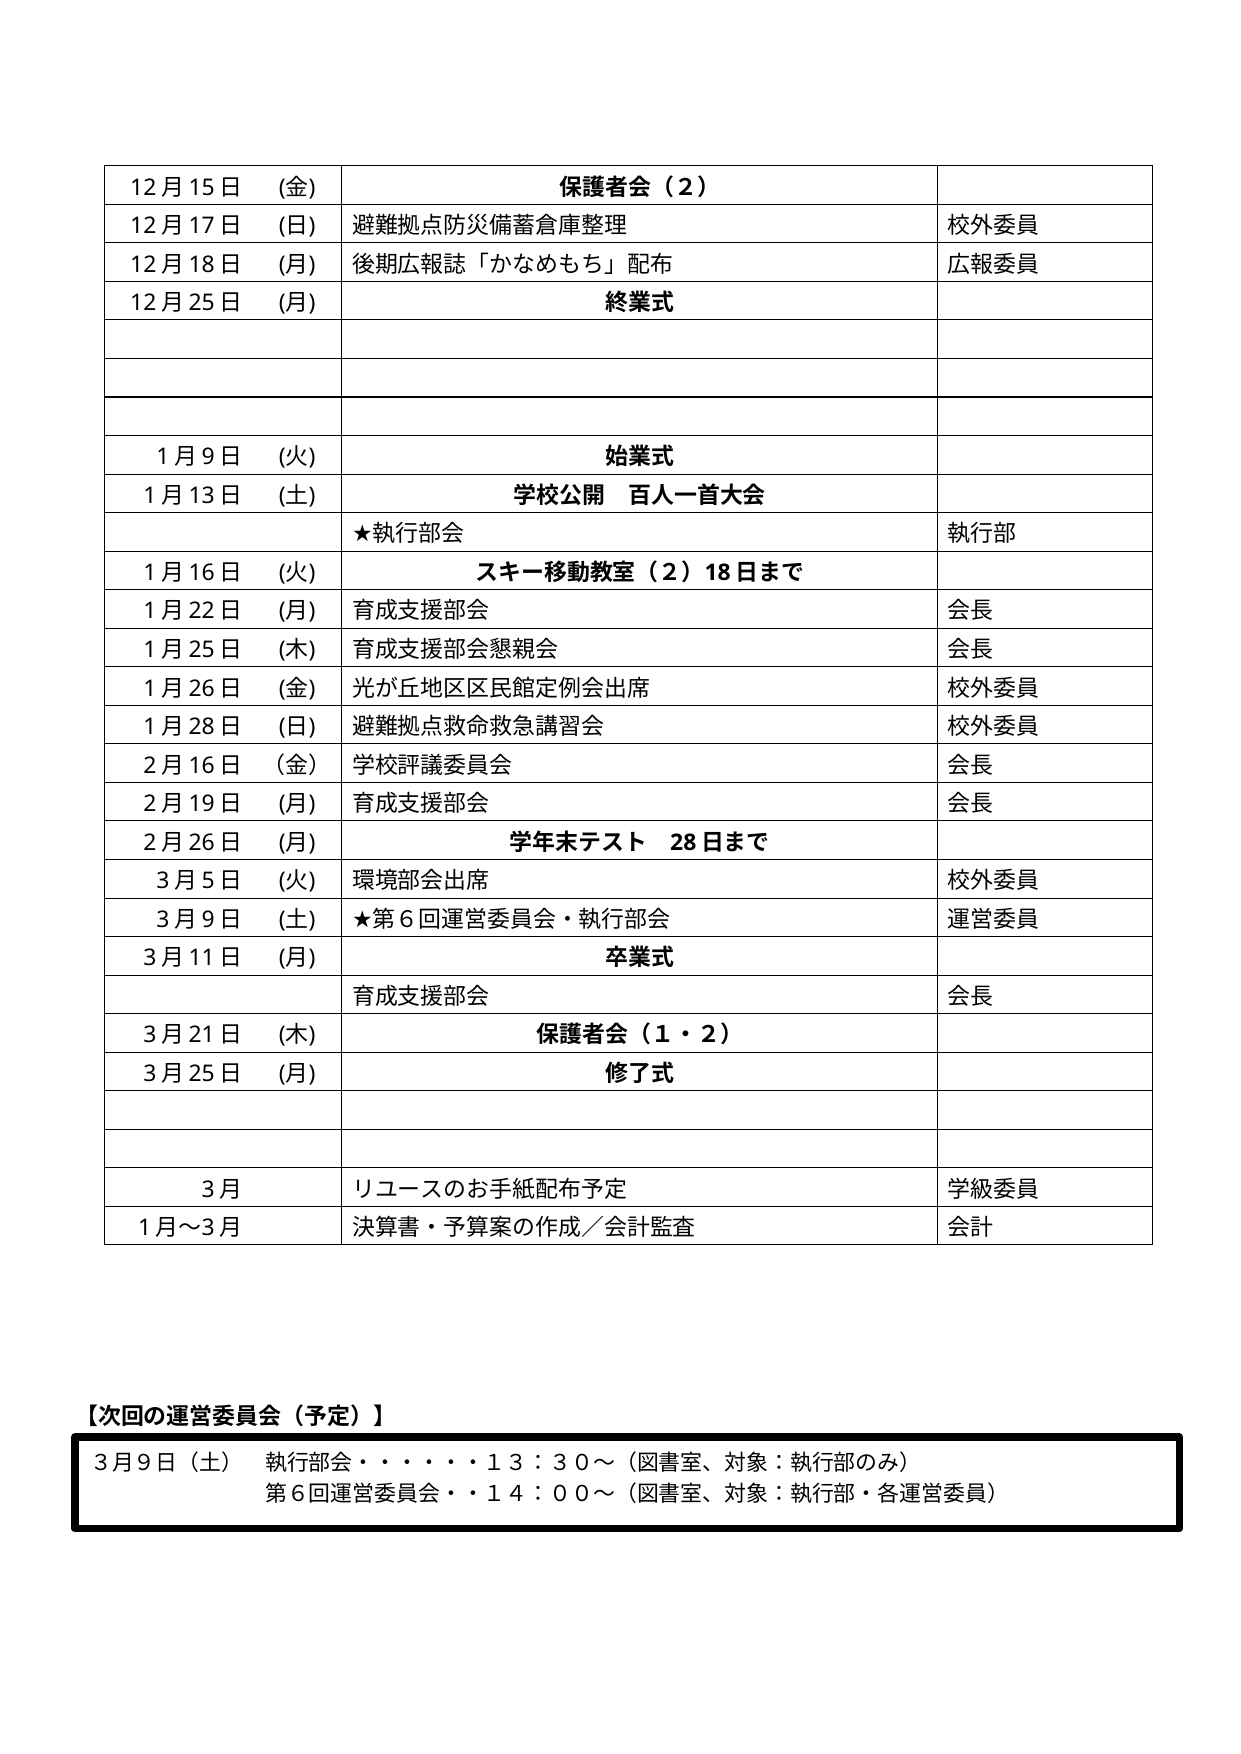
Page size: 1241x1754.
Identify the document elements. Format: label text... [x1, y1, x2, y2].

table_cell [938, 166, 1152, 204]
table_cell [342, 398, 937, 435]
table_cell 3月5日 [105, 860, 252, 897]
table_cell [105, 1130, 252, 1167]
table_cell [938, 1053, 1152, 1090]
table_cell 1月13日 [105, 475, 252, 512]
table_cell 広報委員 [938, 243, 1152, 281]
table_cell 卒業式 [342, 937, 937, 974]
table_cell 1月22日 [105, 590, 252, 628]
table_cell 学年末テスト 28日まで [342, 821, 937, 859]
table_cell [938, 398, 1152, 435]
table_cell [252, 1091, 341, 1129]
table_cell [342, 320, 937, 358]
table_cell 3月25日 [105, 1053, 252, 1090]
table_cell 3月21日 [105, 1014, 252, 1052]
table_cell [105, 398, 252, 435]
table_cell 保護者会（１・２） [342, 1014, 937, 1052]
table_cell [252, 976, 341, 1013]
table_cell (土) [252, 475, 341, 512]
table_cell [252, 513, 341, 551]
table_cell 育成支援部会懇親会 [342, 629, 937, 666]
table_cell [938, 552, 1152, 589]
table_cell 3月9日 [105, 899, 252, 936]
table_cell 育成支援部会 [342, 976, 937, 1013]
table_cell [938, 1091, 1152, 1129]
table_cell [252, 320, 341, 358]
table_cell 1月25日 [105, 629, 252, 666]
text 【次回の運営委員会（予定）】 [75, 1395, 1165, 1433]
table_cell [252, 398, 341, 435]
table_cell [938, 320, 1152, 358]
table_cell 決算書・予算案の作成／会計監査 [342, 1207, 937, 1244]
table_cell 環境部会出席 [342, 860, 937, 897]
table_cell 会計 [938, 1207, 1152, 1244]
table_cell (月) [252, 821, 341, 859]
table_cell (火) [252, 552, 341, 589]
table_cell 2月16日 [105, 744, 252, 782]
table_cell 保護者会（２） [342, 166, 937, 204]
table_cell (日) [252, 205, 341, 242]
table_cell [938, 475, 1152, 512]
table_cell (木) [252, 1014, 341, 1052]
table_cell [938, 937, 1152, 974]
table_cell (月) [252, 590, 341, 628]
table_cell [252, 1130, 341, 1167]
table_cell 会長 [938, 629, 1152, 666]
table_cell (月) [252, 243, 341, 281]
table_cell 1月28日 [105, 706, 252, 743]
table_cell 3月11日 [105, 937, 252, 974]
table_cell (土) [252, 899, 341, 936]
table_cell [252, 1168, 341, 1206]
table_cell (月) [252, 937, 341, 974]
table_cell 育成支援部会 [342, 590, 937, 628]
table_cell 学校評議委員会 [342, 744, 937, 782]
table_cell (日) [252, 706, 341, 743]
table_cell [105, 513, 252, 551]
table_cell [105, 359, 252, 396]
table_cell 修了式 [342, 1053, 937, 1090]
table_cell （金） [252, 744, 341, 782]
table_cell [342, 359, 937, 396]
table_cell [252, 1207, 341, 1244]
table_cell 会長 [938, 783, 1152, 820]
table_cell 避難拠点防災備蓄倉庫整理 [342, 205, 937, 242]
table_cell (火) [252, 860, 341, 897]
table_cell 2月26日 [105, 821, 252, 859]
table_cell 育成支援部会 [342, 783, 937, 820]
table_cell スキー移動教室（２）18日まで [342, 552, 937, 589]
table_cell 会長 [938, 744, 1152, 782]
table_cell [938, 821, 1152, 859]
table_cell [938, 359, 1152, 396]
table_cell (月) [252, 783, 341, 820]
table_cell [105, 976, 252, 1013]
table_cell 12月15日 [105, 166, 252, 204]
table_cell 1月26日 [105, 667, 252, 705]
table_cell [252, 359, 341, 396]
table_cell [105, 1091, 252, 1129]
table_cell 執行部 [938, 513, 1152, 551]
table_cell (木) [252, 629, 341, 666]
table_cell 会長 [938, 590, 1152, 628]
table_cell 校外委員 [938, 205, 1152, 242]
table_cell 2月19日 [105, 783, 252, 820]
table_cell ★第６回運営委員会・執行部会 [342, 899, 937, 936]
table_cell 校外委員 [938, 860, 1152, 897]
table_cell 始業式 [342, 436, 937, 473]
table_cell 3月 [105, 1168, 252, 1206]
table_cell (金) [252, 166, 341, 204]
table_cell 避難拠点救命救急講習会 [342, 706, 937, 743]
table_cell 12月18日 [105, 243, 252, 281]
table_cell (金) [252, 667, 341, 705]
table_cell 校外委員 [938, 706, 1152, 743]
table_cell 校外委員 [938, 667, 1152, 705]
table_cell リユースのお手紙配布予定 [342, 1168, 937, 1206]
table_cell [938, 282, 1152, 319]
table_cell 学級委員 [938, 1168, 1152, 1206]
table_cell [105, 320, 252, 358]
table_cell 会長 [938, 976, 1152, 1013]
table_cell 後期広報誌「かなめもち」配布 [342, 243, 937, 281]
table_cell [938, 1014, 1152, 1052]
table_cell [342, 1091, 937, 1129]
table_cell 学校公開 百人一首大会 [342, 475, 937, 512]
table_cell 12月25日 [105, 282, 252, 319]
table_cell ★執行部会 [342, 513, 937, 551]
table_cell 1月9日 [105, 436, 252, 473]
table_cell [938, 1130, 1152, 1167]
table_cell [938, 436, 1152, 473]
table_cell 1月16日 [105, 552, 252, 589]
table_cell (月) [252, 282, 341, 319]
table_cell 12月17日 [105, 205, 252, 242]
table_cell [342, 1130, 937, 1167]
table_cell 光が丘地区区民館定例会出席 [342, 667, 937, 705]
table_cell (火) [252, 436, 341, 473]
table_cell 1月～3月 [105, 1207, 252, 1244]
table_cell (月) [252, 1053, 341, 1090]
table_cell 運営委員 [938, 899, 1152, 936]
table_cell 終業式 [342, 282, 937, 319]
